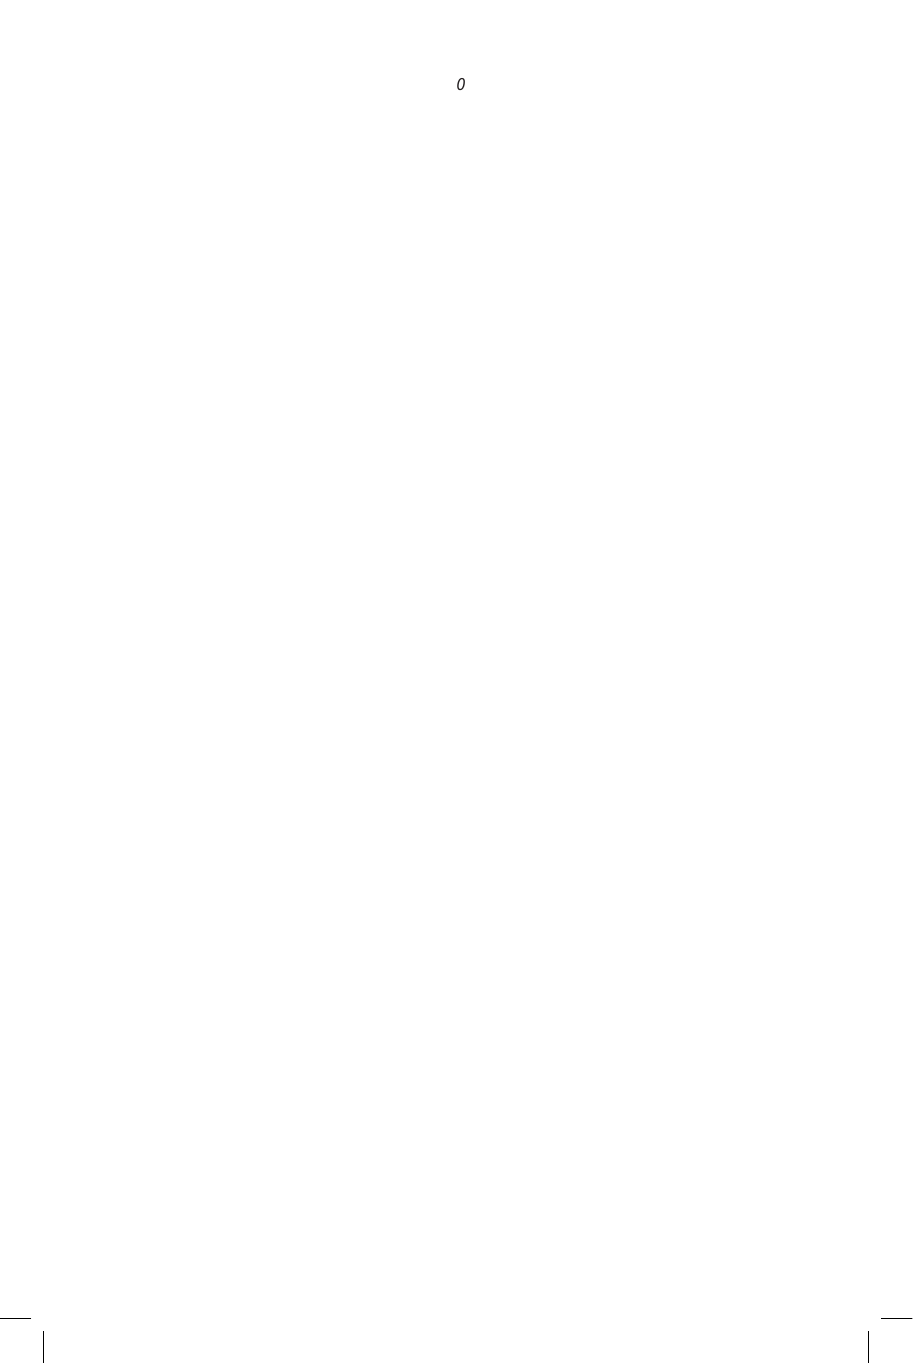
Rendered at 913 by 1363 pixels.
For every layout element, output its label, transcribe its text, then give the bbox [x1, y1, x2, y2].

text 0 [443, 73, 472, 95]
